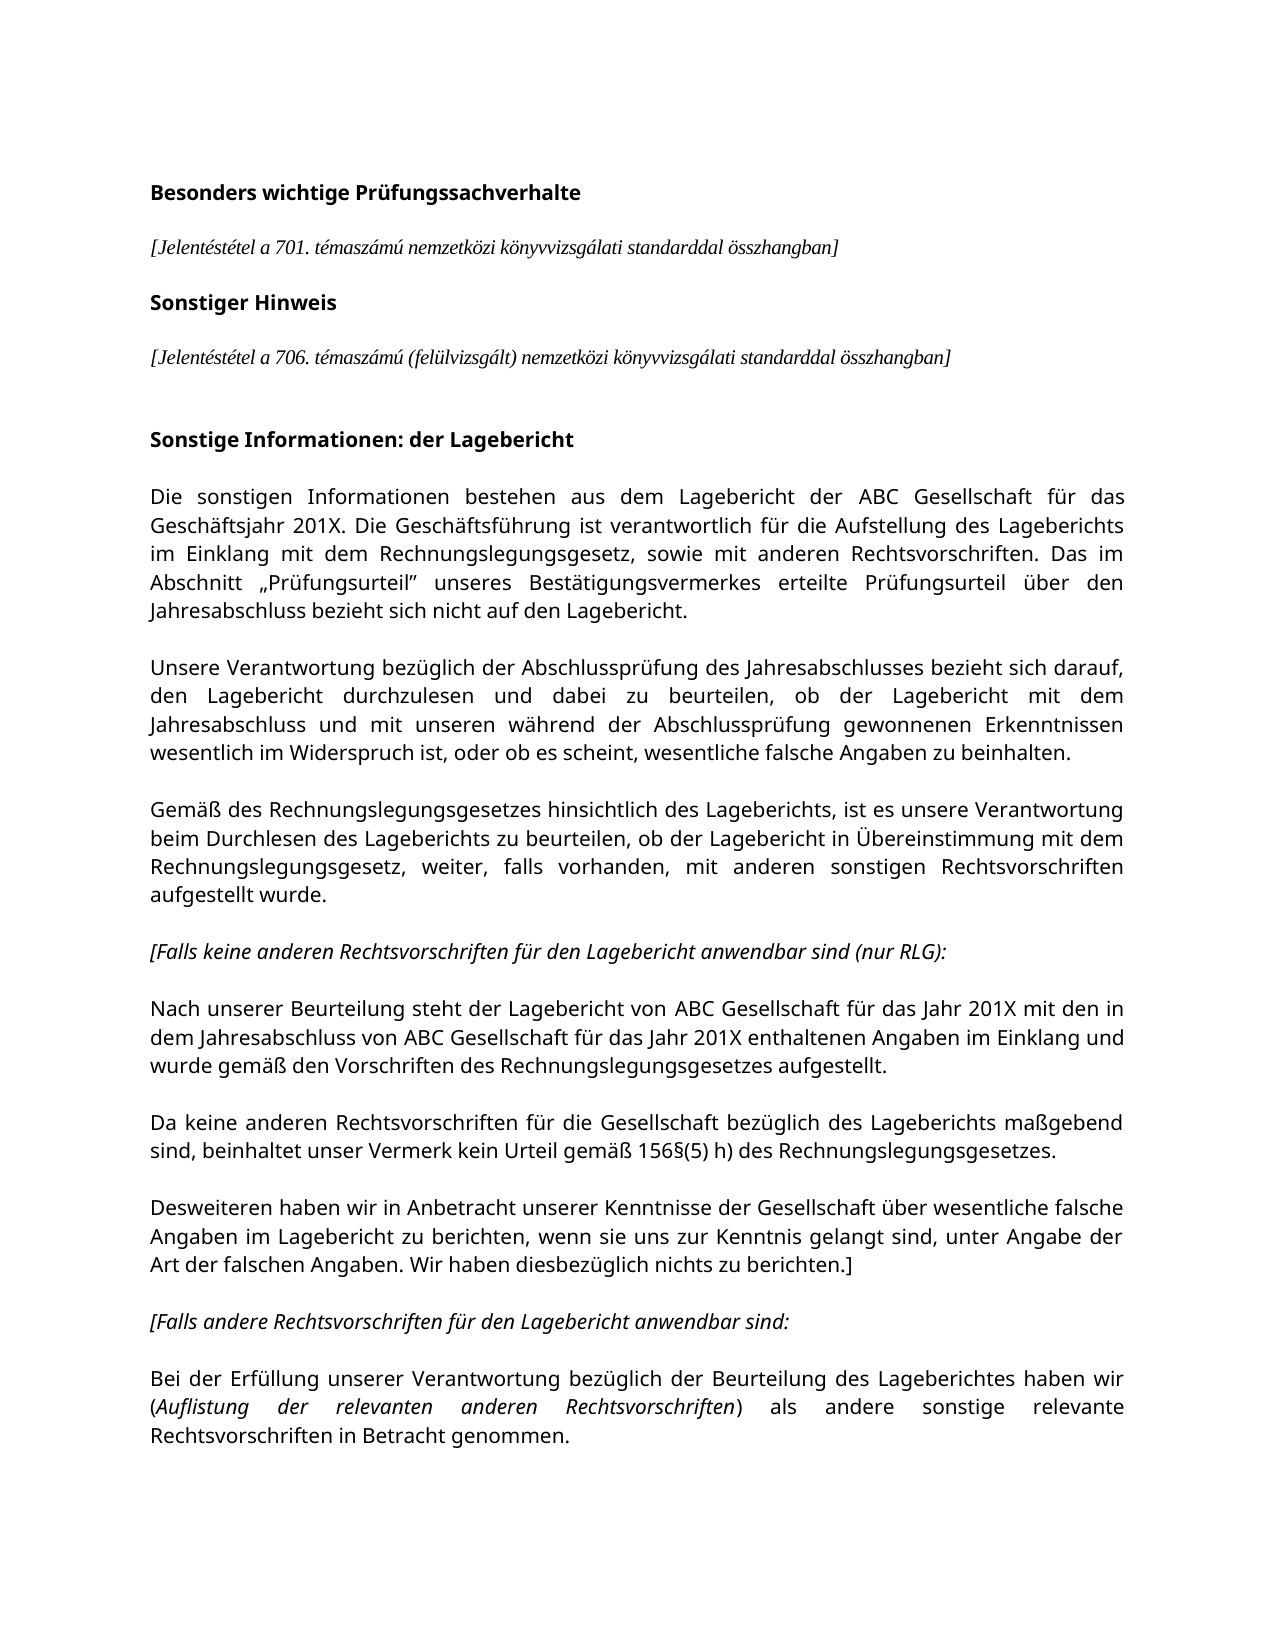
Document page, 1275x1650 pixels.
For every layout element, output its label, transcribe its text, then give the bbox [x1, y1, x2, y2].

text Besonders wichtige Prüfungssachverhalte [150, 178, 1125, 207]
text [Falls keine anderen Rechtsvorschriften für den Lagebericht anwendbar sind (nur RLG): [150, 937, 1125, 966]
text Gemäß des Rechnungslegungsgesetzes hinsichtlich des Lageberichts, ist es unsere Verantwortung beim Durchlesen des Lageberichts zu beurteilen, ob der Lagebericht in Übereinstimmung mit dem Rechnungslegungsgesetz, weiter, falls vorhanden, mit anderen sonstigen Rechtsvorschriften aufgestellt wurde. [150, 795, 1125, 909]
text Unsere Verantwortung bezüglich der Abschlussprüfung des Jahresabschlusses bezieht sich darauf, den Lagebericht durchzulesen und dabei zu beurteilen, ob der Lagebericht mit dem Jahresabschluss und mit unseren während der Abschlussprüfung gewonnenen Erkenntnissen wesentlich im Widerspruch ist, oder ob es scheint, wesentliche falsche Angaben zu beinhalten. [150, 653, 1125, 767]
text Da keine anderen Rechtsvorschriften für die Gesellschaft bezüglich des Lageberichts maßgebend sind, beinhaltet unser Vermerk kein Urteil gemäß 156§(5) h) des Rechnungslegungsgesetzes. [150, 1108, 1125, 1165]
text [Falls andere Rechtsvorschriften für den Lagebericht anwendbar sind: [150, 1307, 1125, 1336]
text Die sonstigen Informationen bestehen aus dem Lagebericht der ABC Gesellschaft für das Geschäftsjahr 201X. Die Geschäftsführung ist verantwortlich für die Aufstellung des Lageberichts im Einklang mit dem Rechnungslegungsgesetz, sowie mit anderen Rechtsvorschriften. Das im Abschnitt „Prüfungsurteil” unseres Bestätigungsvermerkes erteilte Prüfungsurteil über den Jahresabschluss bezieht sich nicht auf den Lagebericht. [150, 482, 1125, 625]
text Sonstige Informationen: der Lagebericht [150, 426, 1125, 454]
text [150, 345, 1125, 369]
text Nach unserer Beurteilung steht der Lagebericht von ABC Gesellschaft für das Jahr 201X mit den in dem Jahresabschluss von ABC Gesellschaft für das Jahr 201X enthaltenen Angaben im Einklang und wurde gemäß den Vorschriften des Rechnungslegungsgesetzes aufgestellt. [150, 994, 1125, 1080]
text [Jelentéstétel a 701. témaszámú nemzetközi könyvvizsgálati standarddal összhangban] [150, 235, 1125, 259]
text Bei der Erfüllung unserer Verantwortung bezüglich der Beurteilung des Lageberichtes haben wir (Auflistung der relevanten anderen Rechtsvorschriften) als andere sonstige relevante Rechtsvorschriften in Betracht genommen. [150, 1364, 1125, 1449]
text Sonstiger Hinweis [150, 288, 1125, 316]
